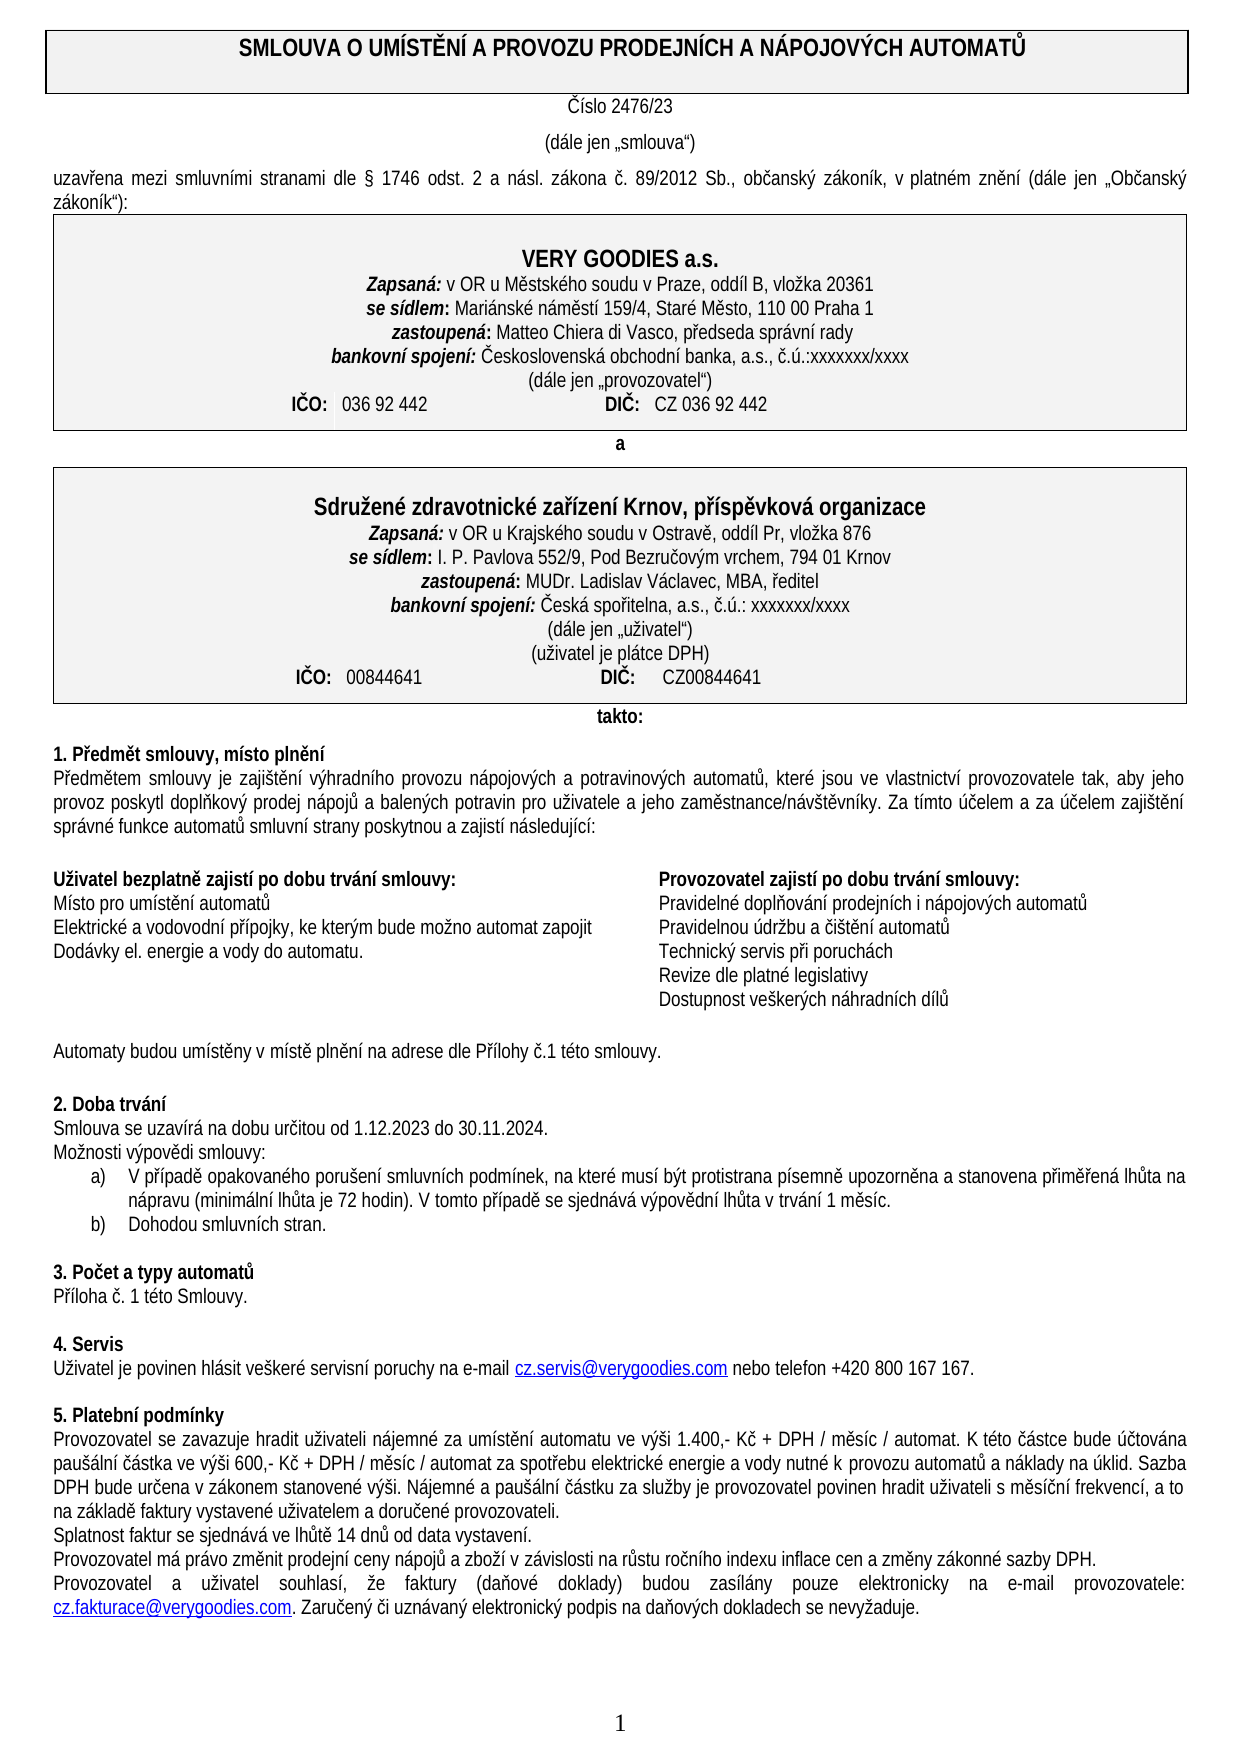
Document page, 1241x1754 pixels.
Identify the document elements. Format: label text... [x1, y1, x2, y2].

text SMLOUVA O UMÍSTĚNÍ A PROVOZU PRODEJNÍCH A NÁPOJOVÝCH AUTOMATŮ [47, 31, 1187, 58]
text Splatnost faktur se sjednává ve lhůtě 14 dnů od data vystavení. [53, 1523, 1187, 1547]
table_cell DIČ: [573, 392, 647, 430]
table_header Sdružené zdravotnické zařízení Krnov, příspěvková organizace Zapsaná: v OR u Krajského soudu v Ostravě, oddíl Pr, vložka 876 se sídlem: I. P. Pavlova 552/9, Pod Bezručovým vrchem, 794 01 Krnov zastoupená: MUDr. Ladislav Václavec, MBA, ředitel bankovní spojení: Česká spořitelna, a.s., č.ú.: xxxxxxx/xxxx (dále jen „uživatel“) (uživatel je plátce DPH) [54, 468, 1186, 665]
table_cell 00844641 [339, 665, 581, 703]
table_cell IČO: [54, 665, 339, 703]
text Provozovatel má právo změnit prodejní ceny nápojů a zboží v závislosti na růstu ročního indexu inflace cen a změny zákonné sazby DPH. [53, 1547, 1187, 1571]
table_cell CZ00844641 [655, 665, 1186, 703]
text 1. Předmět smlouvy, místo plnění [53, 742, 1187, 766]
text Místo pro umístění automatů Pravidelné doplňování prodejních i nápojových automatů [53, 891, 1187, 915]
list Dohodou smluvních stran. [91, 1212, 1187, 1236]
table_cell CZ 036 92 442 [647, 392, 1186, 430]
text Předmětem smlouvy je zajištění výhradního provozu nápojových a potravinových automatů, které jsou ve vlastnictví provozovatele tak, aby jeho provoz poskytl doplňkový prodej nápojů a balených potravin pro uživatele a jeho zaměstnance/návštěvníky. Za tímto účelem a za účelem zajištění správné funkce automatů smluvní strany poskytnou a zajistí následující: [53, 766, 1187, 838]
text 2. Doba trvání [53, 1092, 1187, 1116]
text 3. Počet a typy automatů [53, 1260, 1187, 1284]
text Číslo 2476/23 [53, 94, 1187, 118]
text Smlouva se uzavírá na dobu určitou od 1.12.2023 do 30.11.2024. [53, 1116, 1187, 1140]
text 4. Servis [53, 1332, 1187, 1356]
text Uživatel bezplatně zajistí po dobu trvání smlouvy: Provozovatel zajistí po dobu trvání smlouvy: [53, 867, 1187, 891]
text Možnosti výpovědi smlouvy: [53, 1140, 1187, 1164]
text takto: [53, 704, 1187, 728]
table_cell IČO: [54, 392, 334, 430]
text Příloha č. 1 této Smlouvy. [53, 1284, 1187, 1308]
text Dostupnost veškerých náhradních dílů [53, 987, 1187, 1011]
text Elektrické a vodovodní přípojky, ke kterým bude možno automat zapojit Pravidelnou údržbu a čištění automatů [53, 915, 1187, 939]
table_cell 036 92 442 [335, 392, 573, 430]
table_header VERY GOODIES a.s. Zapsaná: v OR u Městského soudu v Praze, oddíl B, vložka 20361 se sídlem: Mariánské náměstí 159/4, Staré Město, 110 00 Praha 1 zastoupená: Matteo Chiera di Vasco, předseda správní rady bankovní spojení: Československá obchodní banka, a.s., č.ú.:xxxxxxx/xxxx (dále jen „provozovatel“) [54, 215, 1186, 392]
text (dále jen „smlouva“) [53, 130, 1187, 154]
text Dodávky el. energie a vody do automatu. Technický servis při poruchách [53, 939, 1187, 963]
text a [53, 431, 1187, 455]
text uzavřena mezi smluvními stranami dle § 1746 odst. 2 a násl. zákona č. 89/2012 Sb., občanský zákoník, v platném znění (dále jen „Občanský zákoník“): [53, 166, 1187, 214]
text Uživatel je povinen hlásit veškeré servisní poruchy na e-mail cz.servis@verygoodies.com nebo telefon +420 800 167 167. [53, 1356, 1187, 1379]
table_cell DIČ: [581, 665, 655, 703]
text Automaty budou umístěny v místě plnění na adrese dle Přílohy č.1 této smlouvy. [53, 1039, 1187, 1063]
text Provozovatel se zavazuje hradit uživateli nájemné za umístění automatu ve výši 1.400,- Kč + DPH / měsíc / automat. K této částce bude účtována paušální částka ve výši 600,- Kč + DPH / měsíc / automat za spotřebu elektrické energie a vody nutné k provozu automatů a náklady na úklid. Sazba DPH bude určena v zákonem stanovené výši. Nájemné a paušální částku za služby je provozovatel povinen hradit uživateli s měsíční frekvencí, a to na základě faktury vystavené uživatelem a doručené provozovateli. [53, 1427, 1187, 1523]
list V případě opakovaného porušení smluvních podmínek, na které musí být protistrana písemně upozorněna a stanovena přiměřená lhůta na nápravu (minimální lhůta je 72 hodin). V tomto případě se sjednává výpovědní lhůta v trvání 1 měsíc. [91, 1164, 1187, 1212]
text Revize dle platné legislativy [53, 963, 1187, 987]
text 5. Platební podmínky [53, 1403, 1187, 1427]
text Provozovatel a uživatel souhlasí, že faktury (daňové doklady) budou zasílány pouze elektronicky na e-mail provozovatele: cz.fakturace@verygoodies.com. Zaručený či uznávaný elektronický podpis na daňových dokladech se nevyžaduje. [53, 1571, 1187, 1619]
